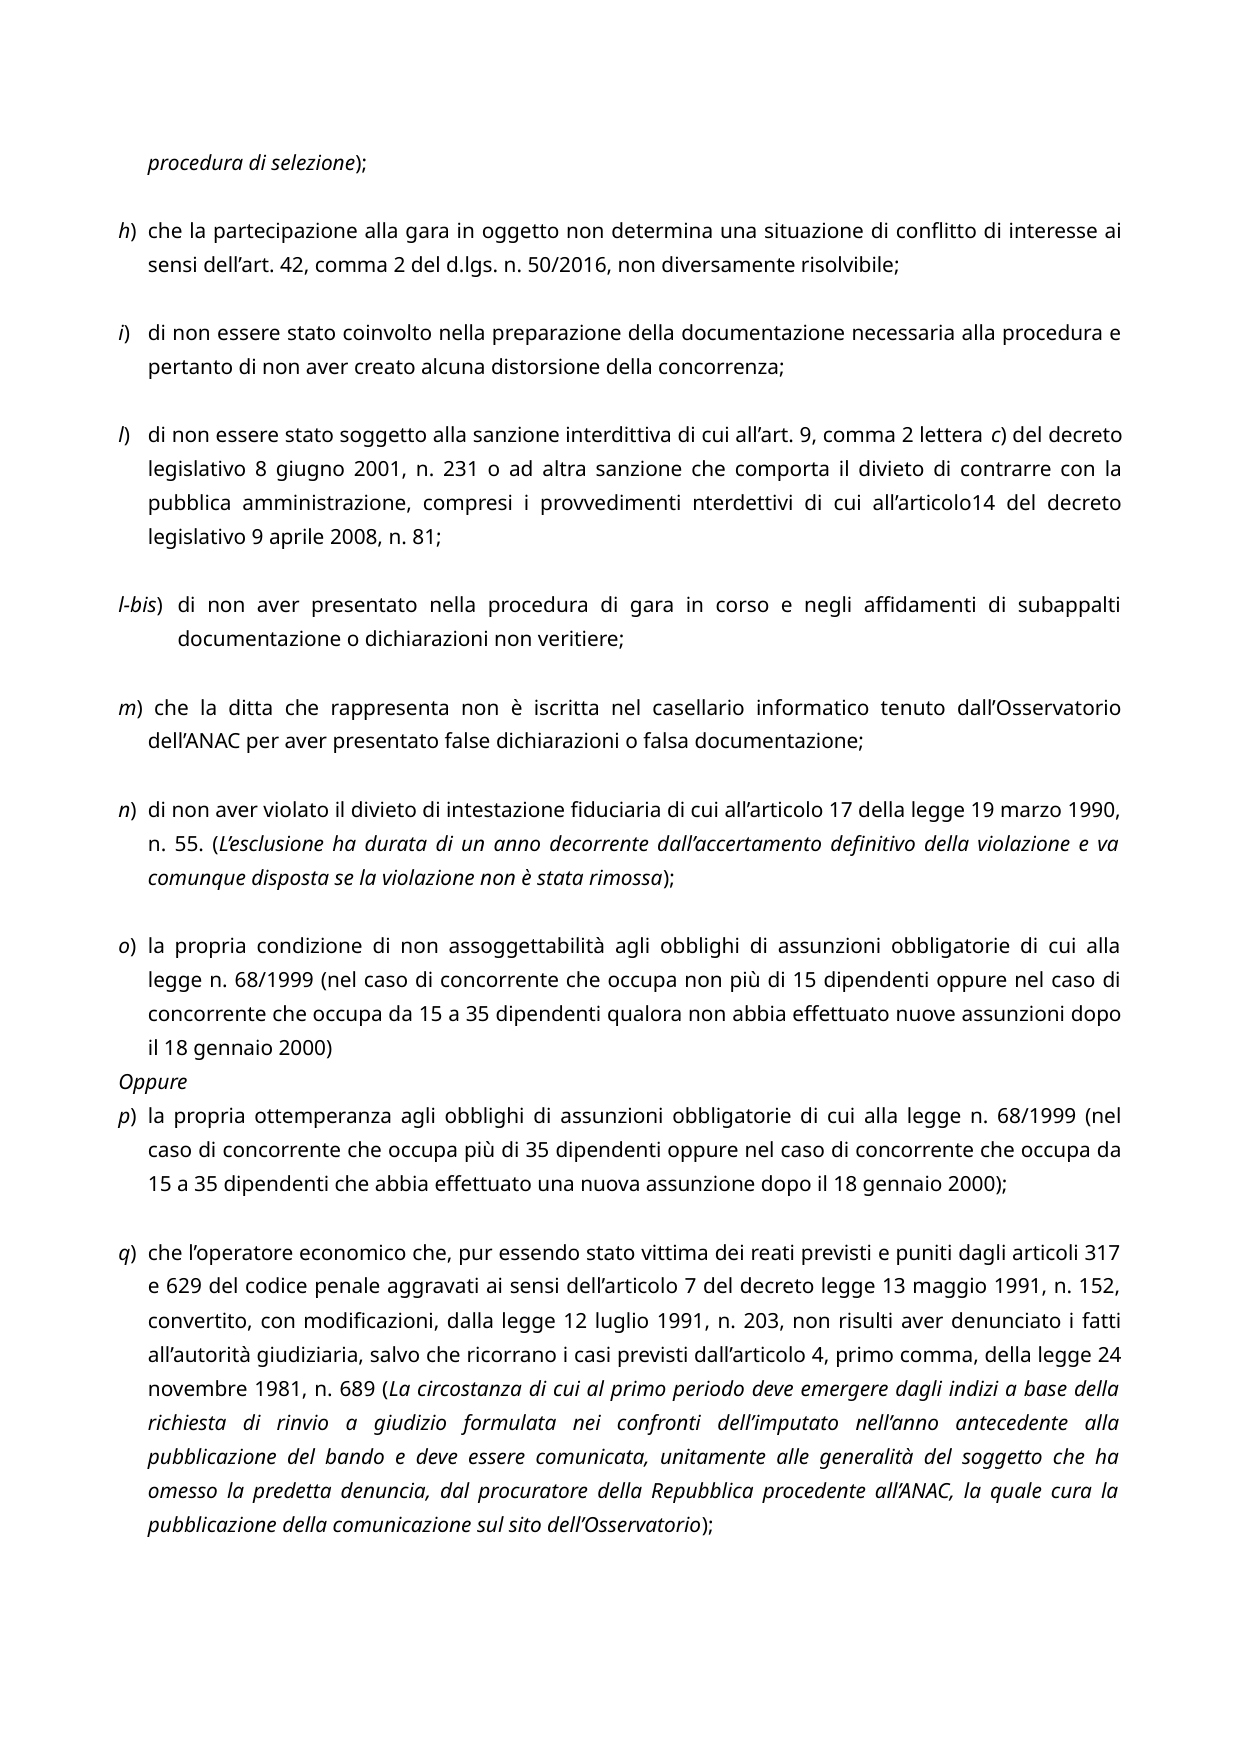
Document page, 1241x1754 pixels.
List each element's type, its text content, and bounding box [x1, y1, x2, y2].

text Oppure [118, 1067, 1123, 1096]
text m) che la ditta che rappresenta non è iscritta nel casellario informatico tenuto dall’Osservatorio dell’ANAC per aver presentato false dichiarazioni o falsa documentazione; [118, 693, 1123, 755]
text l) di non essere stato soggetto alla sanzione interdittiva di cui all’art. 9, comma 2 lettera c) del decreto legislativo 8 giugno 2001, n. 231 o ad altra sanzione che comporta il divieto di contrarre con la pubblica amministrazione, compresi i provvedimenti nterdettivi di cui all’articolo14 del decreto legislativo 9 aprile 2008, n. 81; [118, 420, 1123, 551]
text p) la propria ottemperanza agli obblighi di assunzioni obbligatorie di cui alla legge n. 68/1999 (nel caso di concorrente che occupa più di 35 dipendenti oppure nel caso di concorrente che occupa da 15 a 35 dipendenti che abbia effettuato una nuova assunzione dopo il 18 gennaio 2000); [118, 1101, 1123, 1198]
text n) di non aver violato il divieto di intestazione fiduciaria di cui all’articolo 17 della legge 19 marzo 1990, n. 55. (L’esclusione ha durata di un anno decorrente dall’accertamento definitivo della violazione e va comunque disposta se la violazione non è stata rimossa); [118, 795, 1123, 891]
text h) che la partecipazione alla gara in oggetto non determina una situazione di conflitto di interesse ai sensi dell’art. 42, comma 2 del d.lgs. n. 50/2016, non diversamente risolvibile; [118, 216, 1123, 278]
text q) che l’operatore economico che, pur essendo stato vittima dei reati previsti e puniti dagli articoli 317 e 629 del codice penale aggravati ai sensi dell’articolo 7 del decreto legge 13 maggio 1991, n. 152, convertito, con modificazioni, dalla legge 12 luglio 1991, n. 203, non risulti aver denunciato i fatti all’autorità giudiziaria, salvo che ricorrano i casi previsti dall’articolo 4, primo comma, della legge 24 novembre 1981, n. 689 (La circostanza di cui al primo periodo deve emergere dagli indizi a base della richiesta di rinvio a giudizio formulata nei confronti dell’imputato nell’anno antecedente alla pubblicazione del bando e deve essere comunicata, unitamente alle generalità del soggetto che ha omesso la predetta denuncia, dal procuratore della Repubblica procedente all’ANAC, la quale cura la pubblicazione della comunicazione sul sito dell’Osservatorio); [118, 1238, 1123, 1538]
text l-bis) di non aver presentato nella procedura di gara in corso e negli affidamenti di subappalti documentazione o dichiarazioni non veritiere; [118, 590, 1123, 653]
text o) la propria condizione di non assoggettabilità agli obblighi di assunzioni obbligatorie di cui alla legge n. 68/1999 (nel caso di concorrente che occupa non più di 15 dipendenti oppure nel caso di concorrente che occupa da 15 a 35 dipendenti qualora non abbia effettuato nuove assunzioni dopo il 18 gennaio 2000) [118, 931, 1123, 1062]
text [118, 148, 1123, 176]
text i) di non essere stato coinvolto nella preparazione della documentazione necessaria alla procedura e pertanto di non aver creato alcuna distorsione della concorrenza; [118, 318, 1123, 380]
